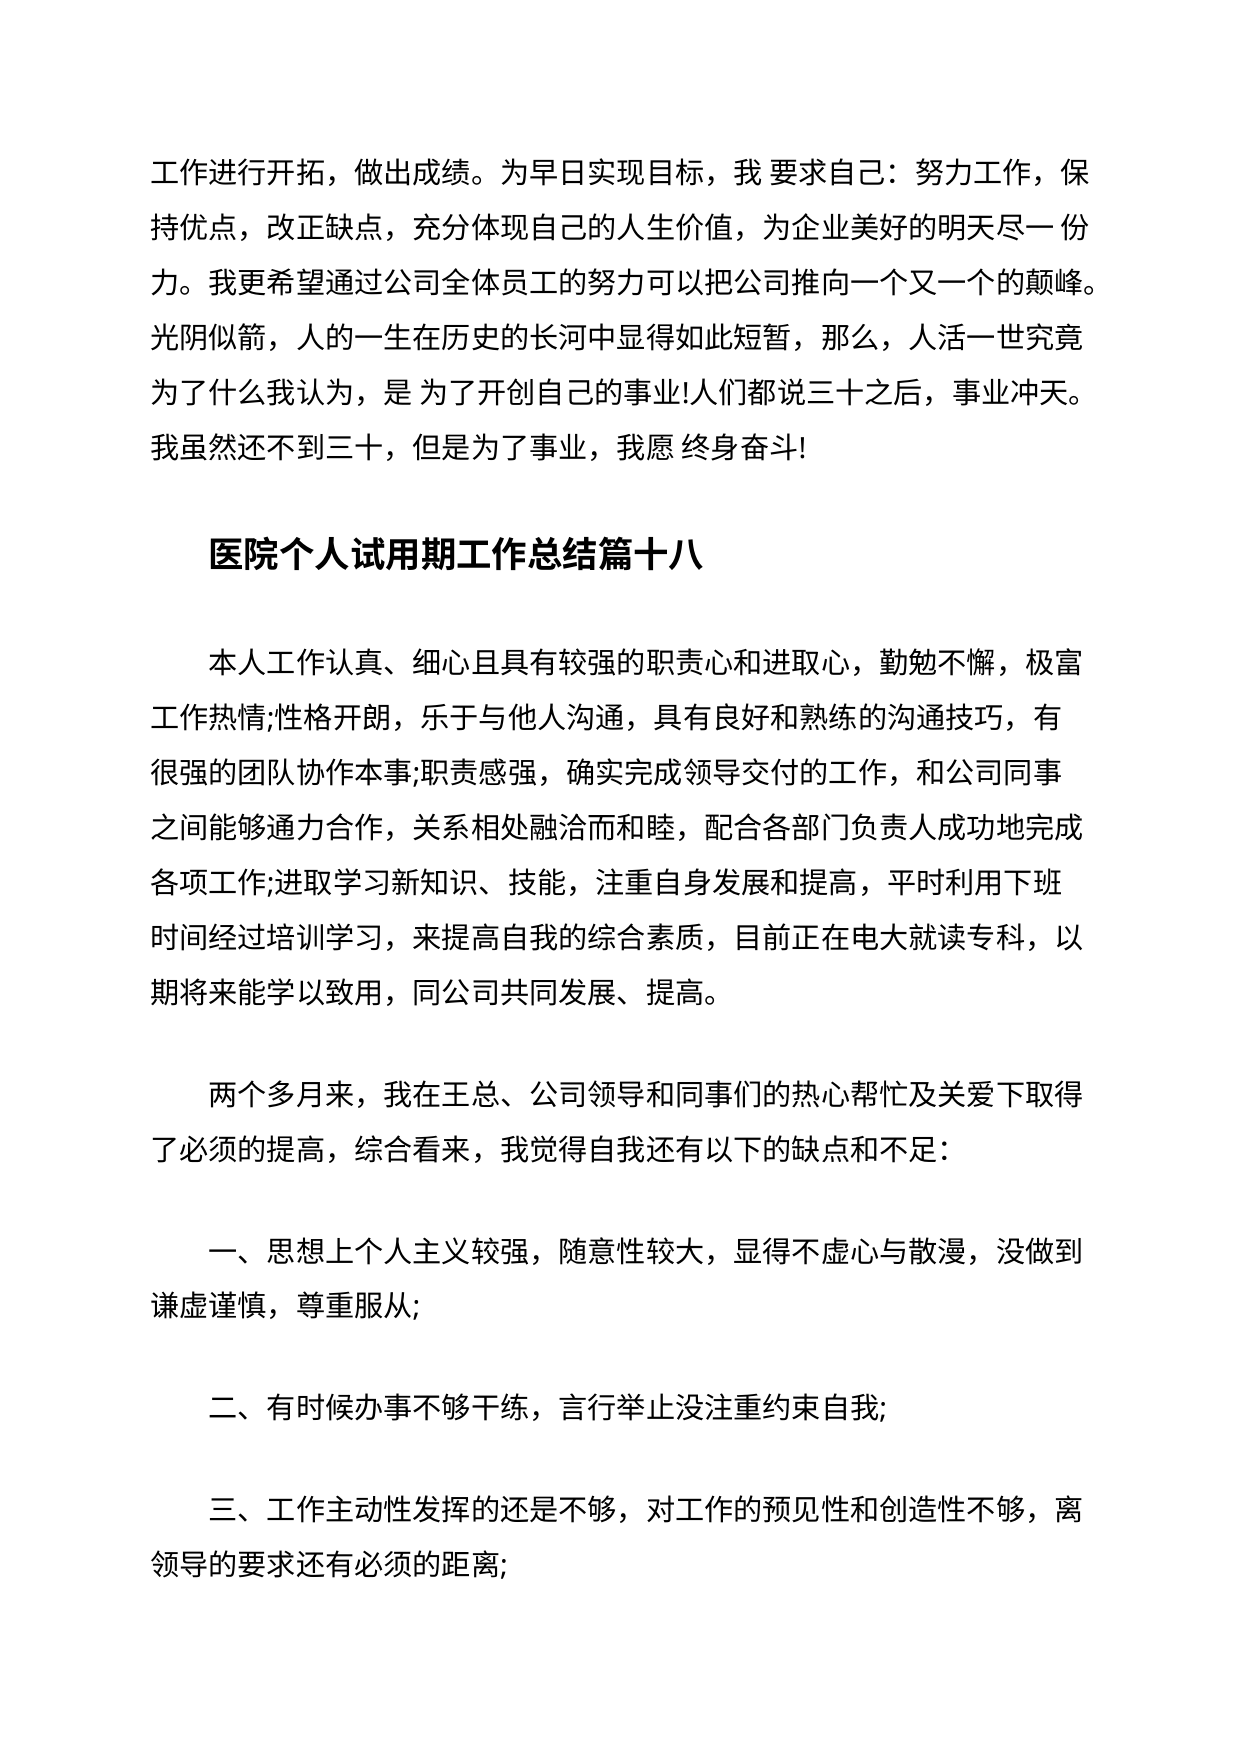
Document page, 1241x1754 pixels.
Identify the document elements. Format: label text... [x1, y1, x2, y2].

text 一、思想上个人主义较强，随意性较大，显得不虚心与散漫，没做到谦虚谨慎，尊重服从; [150, 1228, 1090, 1325]
text 两个多月来，我在王总、公司领导和同事们的热心帮忙及关爱下取得了必须的提高，综合看来，我觉得自我还有以下的缺点和不足： [150, 1071, 1090, 1169]
text 本人工作认真、细心且具有较强的职责心和进取心，勤勉不懈，极富工作热情;性格开朗，乐于与他人沟通，具有良好和熟练的沟通技巧，有很强的团队协作本事;职责感强，确实完成领导交付的工作，和公司同事之间能够通力合作，关系相处融洽而和睦，配合各部门负责人成功地完成各项工作;进取学习新知识、技能，注重自身发展和提高，平时利用下班时间经过培训学习，来提高自我的综合素质，目前正在电大就读专科，以期将来能学以致用，同公司共同发展、提高。 [150, 640, 1090, 1012]
text 二、有时候办事不够干练，言行举止没注重约束自我; [150, 1385, 1090, 1427]
text 三、工作主动性发挥的还是不够，对工作的预见性和创造性不够，离领导的要求还有必须的距离; [150, 1487, 1090, 1584]
text 医院个人试用期工作总结篇十八 [150, 527, 1090, 578]
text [150, 150, 1090, 467]
